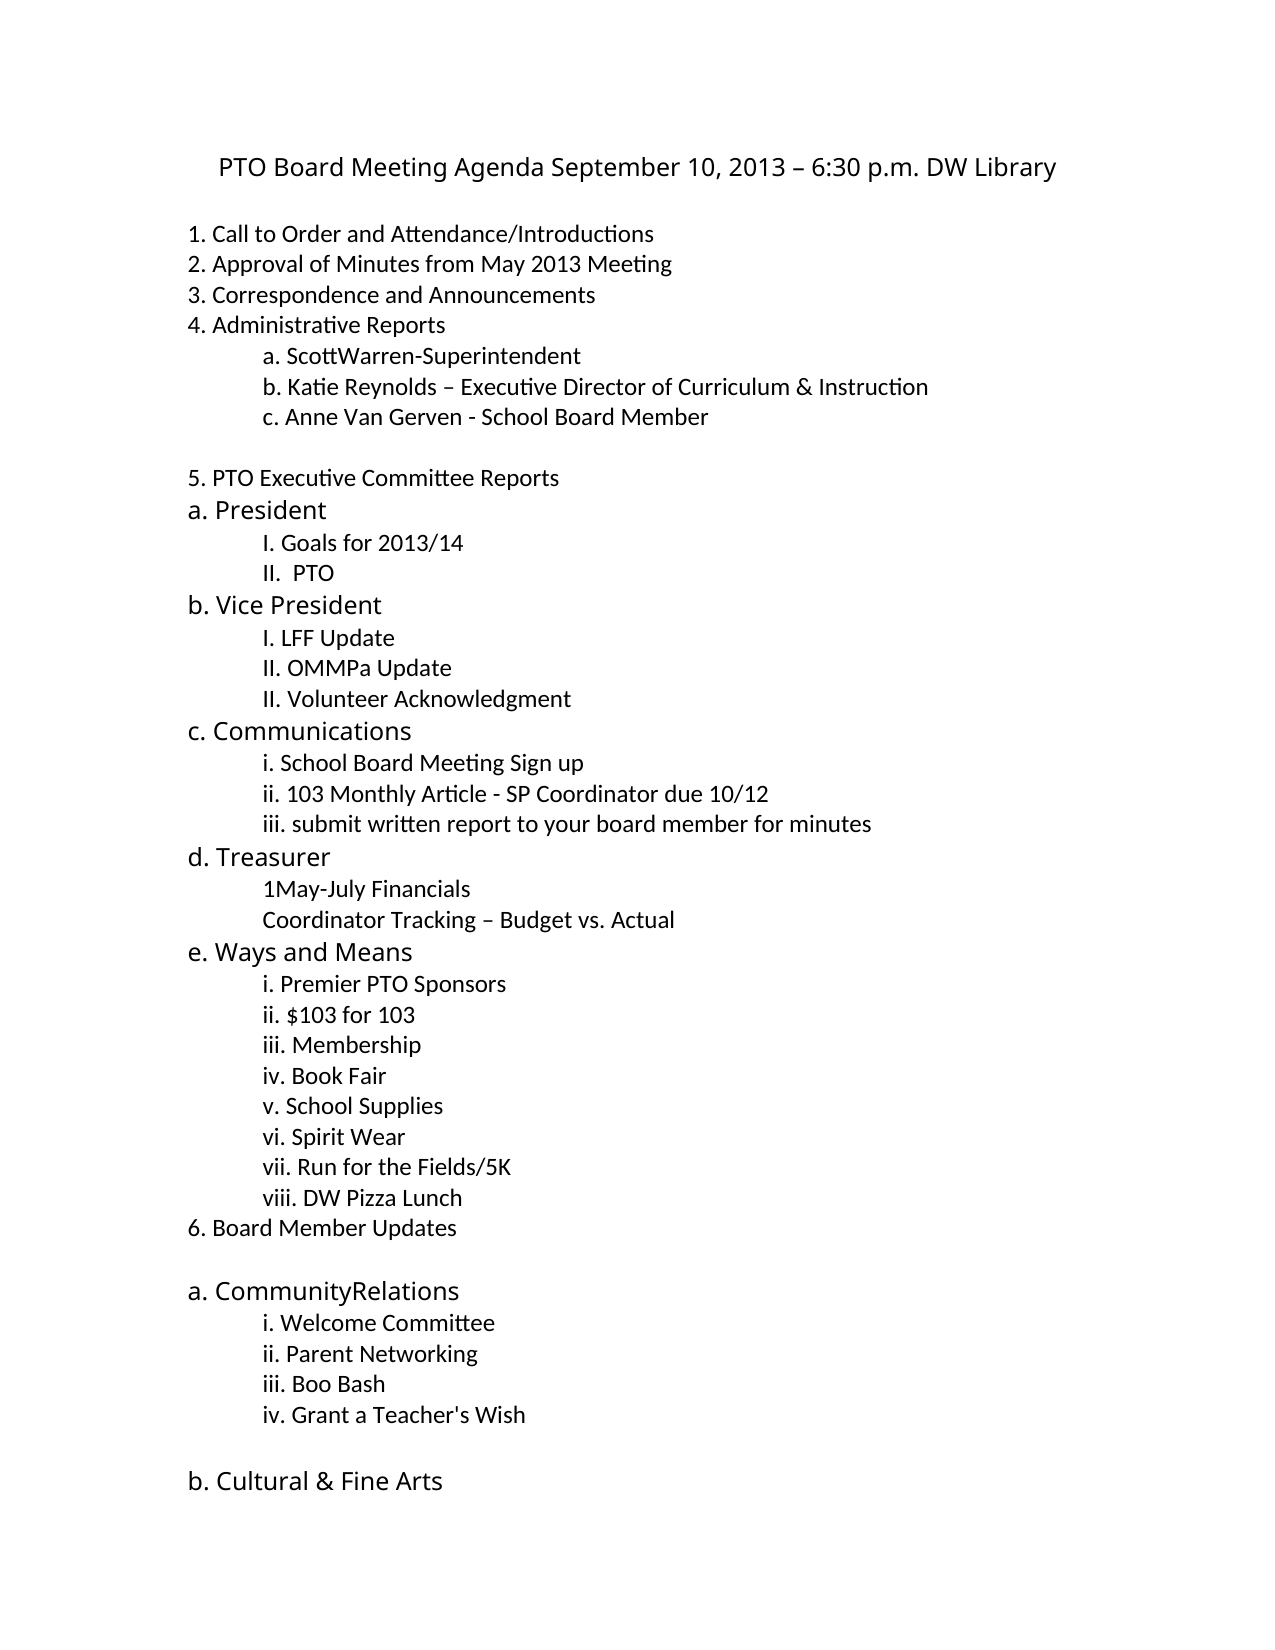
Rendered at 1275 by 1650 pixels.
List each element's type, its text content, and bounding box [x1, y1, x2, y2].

text a. CommunityRelations [187, 1273, 1087, 1308]
text i. Premier PTO Sponsors [187, 968, 1087, 999]
text v. School Supplies [187, 1090, 1087, 1121]
text 5. PTO Executive Committee Reports [187, 462, 1087, 493]
text a. ScottWarren-Superintendent [187, 340, 1087, 371]
text d. Treasurer [187, 839, 1087, 873]
text II. Volunteer Acknowledgment [187, 683, 1087, 713]
text iv. Book Fair [187, 1060, 1087, 1090]
text viii. DW Pizza Lunch [187, 1182, 1087, 1212]
text i. School Board Meeting Sign up [187, 748, 1087, 778]
text 2. Approval of Minutes from May 2013 Meeting [187, 249, 1087, 279]
text vi. Spirit Wear [187, 1121, 1087, 1151]
text II. OMMPa Update [187, 652, 1087, 683]
text iii. Boo Bash [187, 1369, 1087, 1399]
text PTO Board Meeting Agenda September 10, 2013 – 6:30 p.m. DW Library [187, 150, 1087, 184]
text c. Communications [187, 713, 1087, 748]
text I. LFF Update [187, 622, 1087, 652]
text a. President [187, 493, 1087, 527]
text iii. Membership [187, 1029, 1087, 1060]
text b. Vice President [187, 588, 1087, 622]
text vii. Run for the Fields/5K [187, 1151, 1087, 1182]
text I. Goals for 2013/14 [187, 527, 1087, 557]
text ii. $103 for 103 [187, 999, 1087, 1029]
text e. Ways and Means [187, 934, 1087, 968]
text iii. submit written report to your board member for minutes [187, 809, 1087, 839]
text 6. Board Member Updates [187, 1212, 1087, 1243]
text 3. Correspondence and Announcements [187, 279, 1087, 310]
text Coordinator Tracking – Budget vs. Actual [187, 904, 1087, 934]
text c. Anne Van Gerven - School Board Member [187, 401, 1087, 432]
text 1May-July Financials [187, 873, 1087, 904]
text i. Welcome Committee [187, 1308, 1087, 1338]
text b. Katie Reynolds – Executive Director of Curriculum & Instruction [187, 371, 1087, 401]
text ii. Parent Networking [187, 1338, 1087, 1369]
text b. Cultural & Fine Arts [187, 1464, 1087, 1498]
text II. PTO [187, 557, 1087, 588]
text ii. 103 Monthly Article - SP Coordinator due 10/12 [187, 778, 1087, 809]
text 4. Administrative Reports [187, 310, 1087, 340]
text iv. Grant a Teacher's Wish [187, 1399, 1087, 1430]
text 1. Call to Order and Attendance/Introductions [187, 218, 1087, 249]
